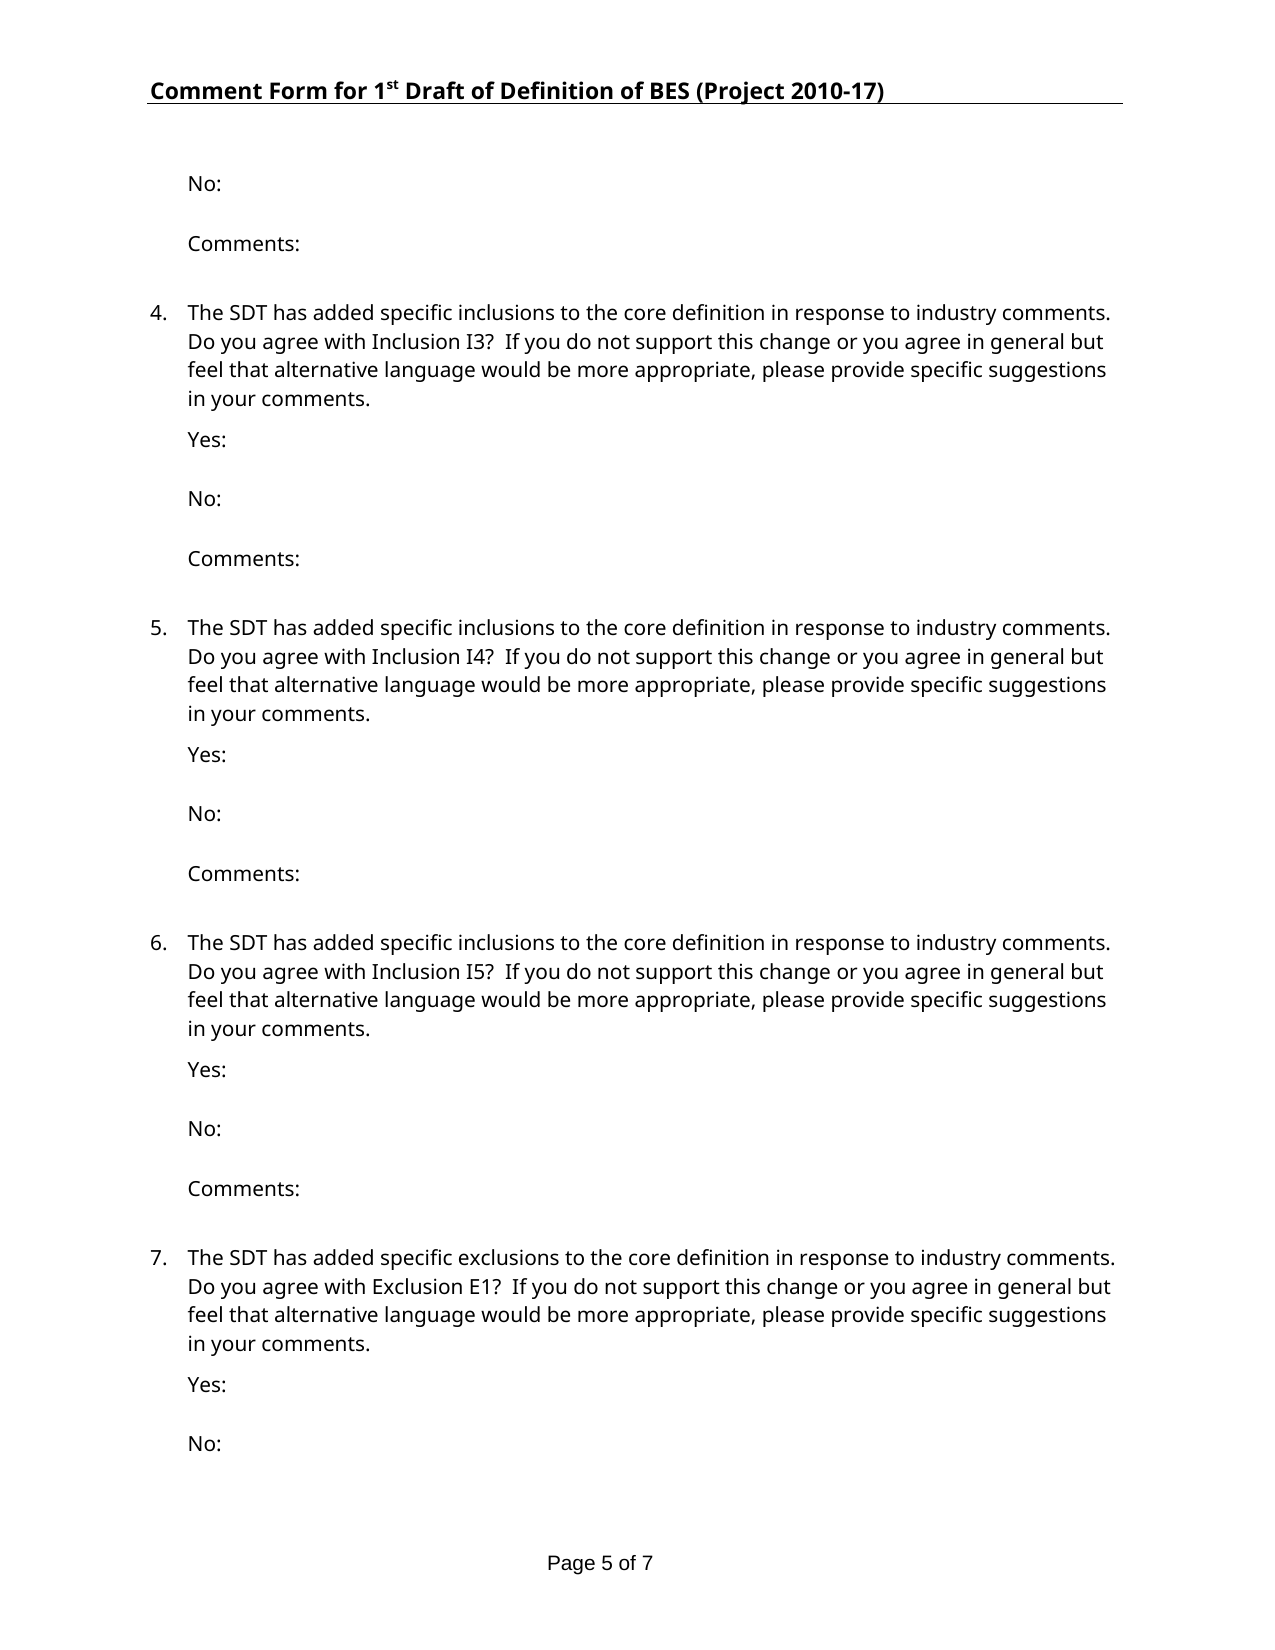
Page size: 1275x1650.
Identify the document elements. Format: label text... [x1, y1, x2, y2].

text No: [187, 1429, 1125, 1458]
list The SDT has added specific inclusions to the core definition in response to industry comments. Do you agree with Inclusion I3? If you do not support this change or you agree in general but feel that alternative language would be more appropriate, please provide specific suggestions in your comments. [150, 298, 1125, 412]
text Yes: [187, 1370, 1125, 1398]
text No: [187, 799, 1125, 828]
text No: [187, 169, 1125, 198]
list Comments: [187, 229, 1125, 258]
text Yes: [187, 1055, 1125, 1083]
list The SDT has added specific inclusions to the core definition in response to industry comments. Do you agree with Inclusion I5? If you do not support this change or you agree in general but feel that alternative language would be more appropriate, please provide specific suggestions in your comments. [150, 928, 1125, 1042]
list Comments: [187, 1174, 1125, 1203]
list The SDT has added specific exclusions to the core definition in response to industry comments. Do you agree with Exclusion E1? If you do not support this change or you agree in general but feel that alternative language would be more appropriate, please provide specific suggestions in your comments. [150, 1243, 1125, 1357]
text No: [187, 484, 1125, 513]
text No: [187, 1114, 1125, 1143]
list Comments: [187, 544, 1125, 573]
text Yes: [187, 740, 1125, 768]
text Yes: [187, 425, 1125, 453]
list The SDT has added specific inclusions to the core definition in response to industry comments. Do you agree with Inclusion I4? If you do not support this change or you agree in general but feel that alternative language would be more appropriate, please provide specific suggestions in your comments. [150, 613, 1125, 727]
list Comments: [187, 859, 1125, 888]
